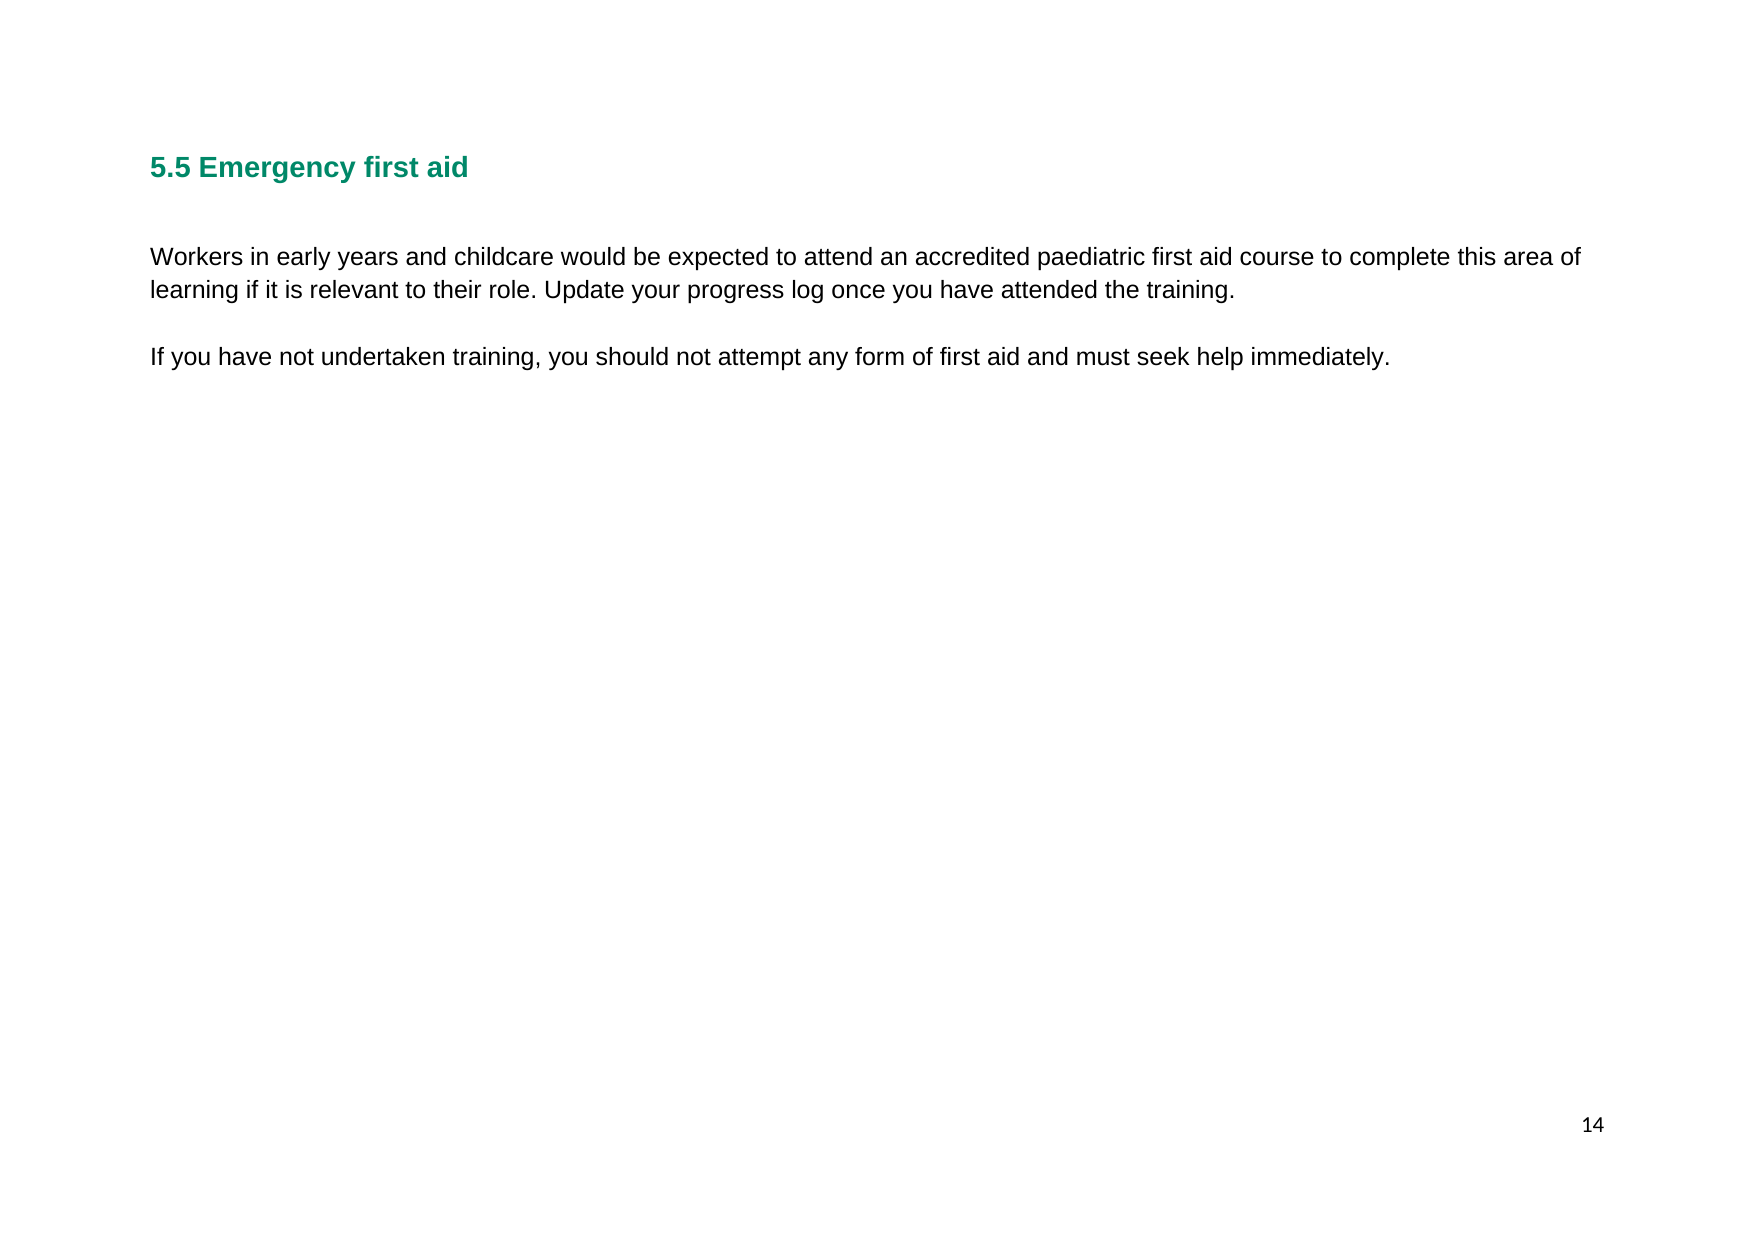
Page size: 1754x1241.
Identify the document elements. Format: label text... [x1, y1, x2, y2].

subtitle 5.5 Emergency first aid [150, 150, 1604, 183]
text If you have not undertaken training, you should not attempt any form of first aid and must seek help immediately. [150, 341, 1604, 370]
text Workers in early years and childcare would be expected to attend an accredited paediatric first aid course to complete this area of learning if it is relevant to their role. Update your progress log once you have attended the training. [150, 242, 1604, 304]
